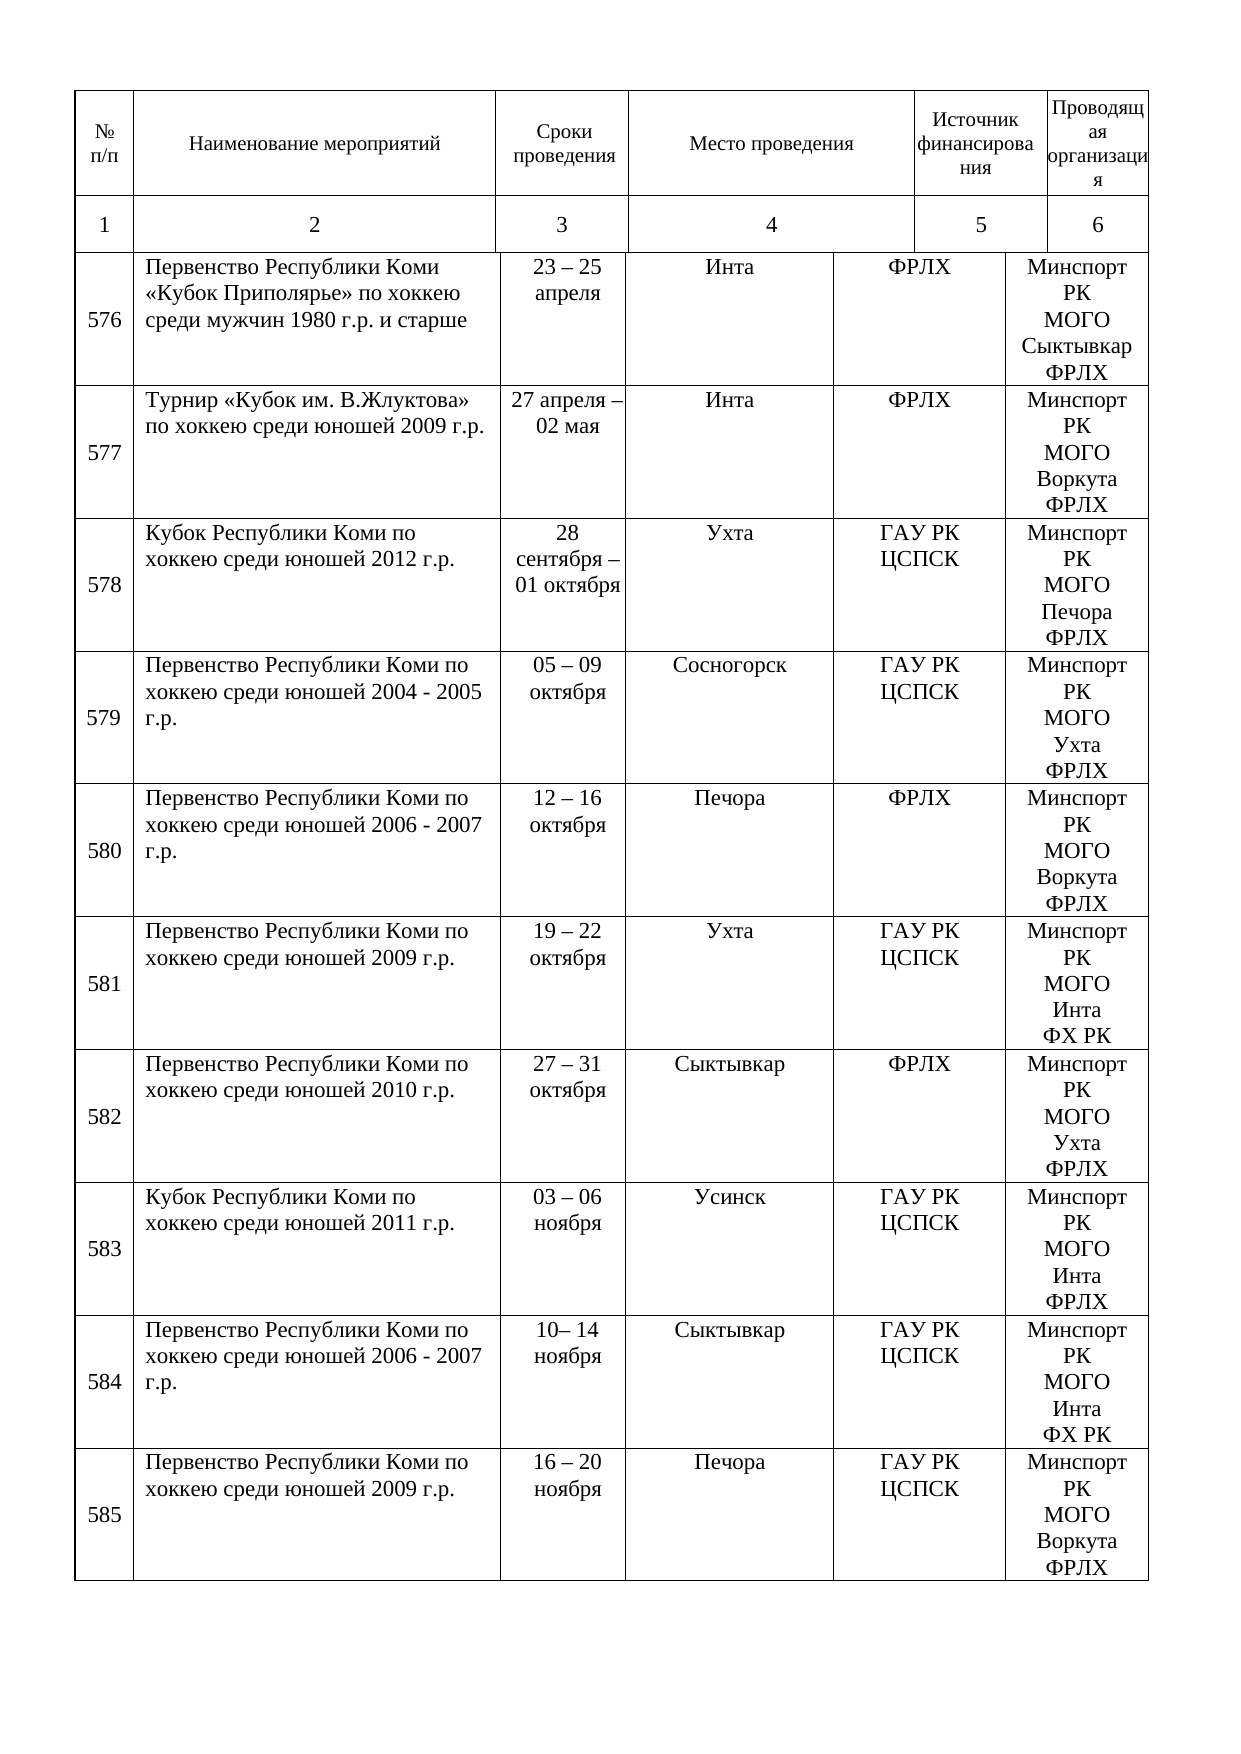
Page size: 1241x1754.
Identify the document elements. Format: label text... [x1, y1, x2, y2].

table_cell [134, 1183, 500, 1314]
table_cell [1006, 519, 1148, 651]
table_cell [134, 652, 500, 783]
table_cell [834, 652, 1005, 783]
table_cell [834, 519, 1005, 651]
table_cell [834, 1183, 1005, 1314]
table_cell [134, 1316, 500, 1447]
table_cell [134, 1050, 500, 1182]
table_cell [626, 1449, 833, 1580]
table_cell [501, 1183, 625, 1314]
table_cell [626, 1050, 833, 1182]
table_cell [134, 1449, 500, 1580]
table_header № п/п [76, 91, 133, 195]
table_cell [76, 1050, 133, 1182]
table_header Проводящая организация [1048, 91, 1148, 195]
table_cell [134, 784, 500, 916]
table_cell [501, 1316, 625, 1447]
table_cell 3 [496, 196, 628, 252]
table_header Сроки проведения [496, 91, 628, 195]
table_header Источник финансирования [915, 91, 1047, 195]
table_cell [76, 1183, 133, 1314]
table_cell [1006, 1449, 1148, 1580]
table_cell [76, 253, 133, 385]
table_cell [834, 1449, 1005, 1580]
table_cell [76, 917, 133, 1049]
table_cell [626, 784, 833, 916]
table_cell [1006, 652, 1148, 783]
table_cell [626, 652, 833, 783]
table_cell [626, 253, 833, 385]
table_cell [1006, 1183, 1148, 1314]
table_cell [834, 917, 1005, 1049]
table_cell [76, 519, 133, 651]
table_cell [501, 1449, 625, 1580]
table_cell 5 [915, 196, 1047, 252]
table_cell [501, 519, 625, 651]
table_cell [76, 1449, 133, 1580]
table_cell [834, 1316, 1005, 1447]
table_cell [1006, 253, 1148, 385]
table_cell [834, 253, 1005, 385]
table_cell 6 [1048, 196, 1148, 252]
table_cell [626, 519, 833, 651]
table_cell 4 [629, 196, 914, 252]
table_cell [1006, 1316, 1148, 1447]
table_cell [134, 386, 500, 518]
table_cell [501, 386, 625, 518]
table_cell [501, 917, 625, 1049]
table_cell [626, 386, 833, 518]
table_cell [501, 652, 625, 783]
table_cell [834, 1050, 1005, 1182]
table_cell 2 [134, 196, 495, 252]
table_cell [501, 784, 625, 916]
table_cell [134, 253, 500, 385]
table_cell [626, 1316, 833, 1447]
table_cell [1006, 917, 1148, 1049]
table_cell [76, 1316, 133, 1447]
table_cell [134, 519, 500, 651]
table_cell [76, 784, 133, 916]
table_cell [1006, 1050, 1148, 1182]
table_header Место проведения [629, 91, 914, 195]
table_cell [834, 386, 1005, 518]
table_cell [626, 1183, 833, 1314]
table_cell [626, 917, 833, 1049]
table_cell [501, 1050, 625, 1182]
table_header Наименование мероприятий [134, 91, 495, 195]
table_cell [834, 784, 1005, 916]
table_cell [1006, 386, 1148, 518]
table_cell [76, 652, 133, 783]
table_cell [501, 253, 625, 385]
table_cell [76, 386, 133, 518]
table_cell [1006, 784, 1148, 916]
table_cell 1 [76, 196, 133, 252]
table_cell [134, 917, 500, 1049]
